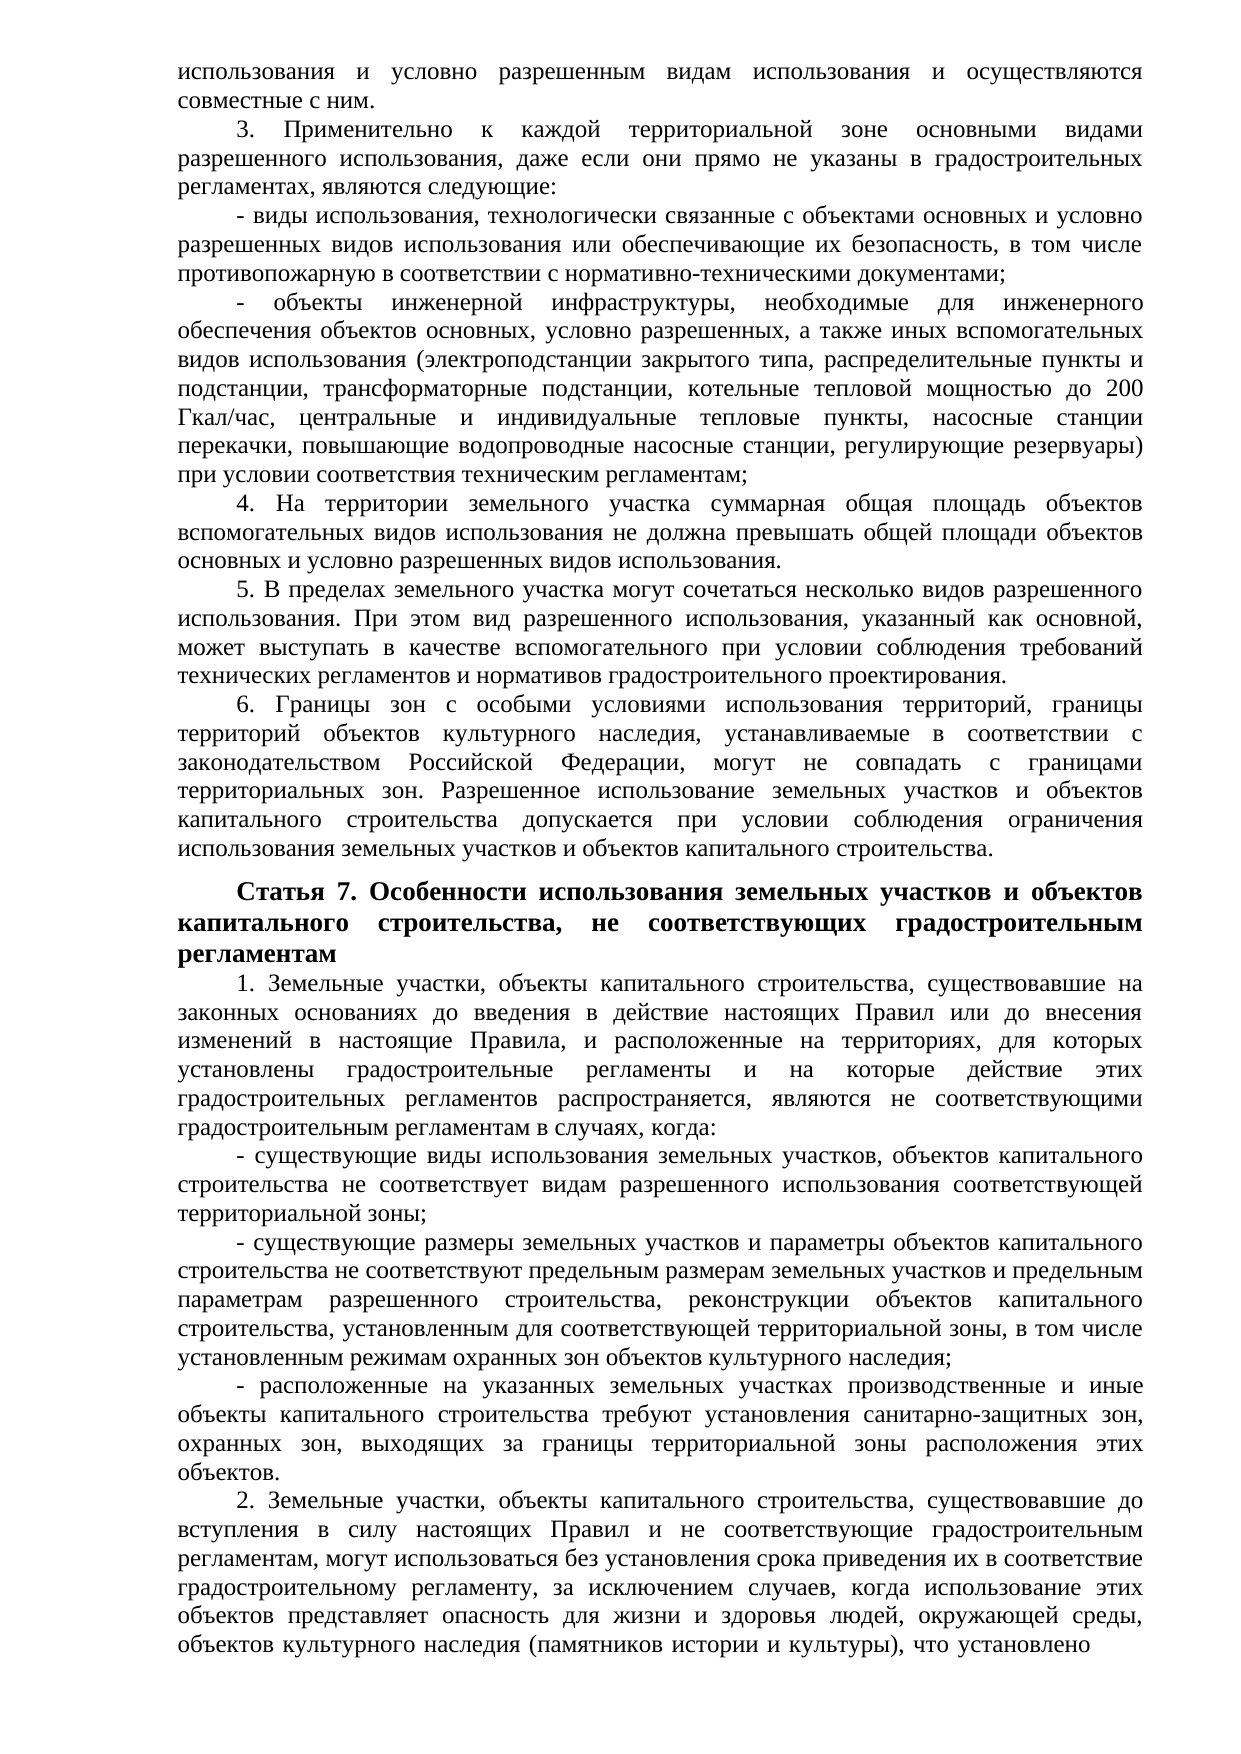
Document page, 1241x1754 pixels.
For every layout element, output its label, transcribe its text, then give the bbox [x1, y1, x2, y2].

list В пределах земельного участка могут сочетаться несколько видов разрешенного использования. При этом вид разрешенного использования, указанный как основной, может выступать в качестве вспомогательного при условии соблюдения требований технических регламентов и нормативов градостроительного проектирования. [177, 574, 1144, 689]
text использования и условно разрешенным видам использования и осуществляются совместные с ним. [177, 56, 1143, 114]
list Применительно к каждой территориальной зоне основными видами разрешенного использования, даже если они прямо не указаны в градостроительных регламентах, являются следующие: [177, 114, 1144, 200]
list Границы зон с особыми условиями использования территорий, границы территорий объектов культурного наследия, устанавливаемые в соответствии с законодательством Российской Федерации, могут не совпадать с границами территориальных зон. Разрешенное использование земельных участков и объектов капитального строительства допускается при условии соблюдения ограничения использования земельных участков и объектов капитального строительства. [177, 689, 1143, 862]
list Земельные участки, объекты капитального строительства, существовавшие на законных основаниях до введения в действие настоящих Правил или до внесения изменений в настоящие Правила, и расположенные на территориях, для которых установлены градостроительные регламенты и на которые действие этих градостроительных регламентов распространяется, являются не соответствующими градостроительным регламентам в случаях, когда: [177, 968, 1143, 1141]
subtitle Статья 7. Особенности использования земельных участков и объектов капитального строительства, не соответствующих градостроительным регламентам [177, 875, 1144, 968]
list существующие виды использования земельных участков, объектов капитального строительства не соответствует видам разрешенного использования соответствующей территориальной зоны; [177, 1141, 1143, 1227]
list Земельные участки, объекты капитального строительства, существовавшие до вступления в силу настоящих Правил и не соответствующие градостроительным регламентам, могут использоваться без установления срока приведения их в соответствие градостроительному регламенту, за исключением случаев, когда использование этих объектов представляет опасность для жизни и здоровья людей, окружающей среды, объектов культурного наследия (памятников истории и культуры), что установлено [177, 1486, 1144, 1658]
list расположенные на указанных земельных участках производственные и иные объекты капитального строительства требуют установления санитарно-защитных зон, охранных зон, выходящих за границы территориальной зоны расположения этих объектов. [177, 1371, 1144, 1486]
list На территории земельного участка суммарная общая площадь объектов вспомогательных видов использования не должна превышать общей площади объектов основных и условно разрешенных видов использования. [177, 488, 1144, 574]
list существующие размеры земельных участков и параметры объектов капитального строительства не соответствуют предельным размерам земельных участков и предельным параметрам разрешенного строительства, реконструкции объектов капитального строительства, установленным для соответствующей территориальной зоны, в том числе установленным режимам охранных зон объектов культурного наследия; [177, 1227, 1144, 1371]
list виды использования, технологически связанные с объектами основных и условно разрешенных видов использования или обеспечивающие их безопасность, в том числе противопожарную в соответствии с нормативно-техническими документами; [177, 200, 1143, 287]
list объекты инженерной инфраструктуры, необходимые для инженерного обеспечения объектов основных, условно разрешенных, а также иных вспомогательных видов использования (электроподстанции закрытого типа, распределительные пункты и подстанции, трансформаторные подстанции, котельные тепловой мощностью до 200 Гкал/час, центральные и индивидуальные тепловые пункты, насосные станции перекачки, повышающие водопроводные насосные станции, регулирующие резервуары) при условии соответствия техническим регламентам; [177, 287, 1144, 488]
